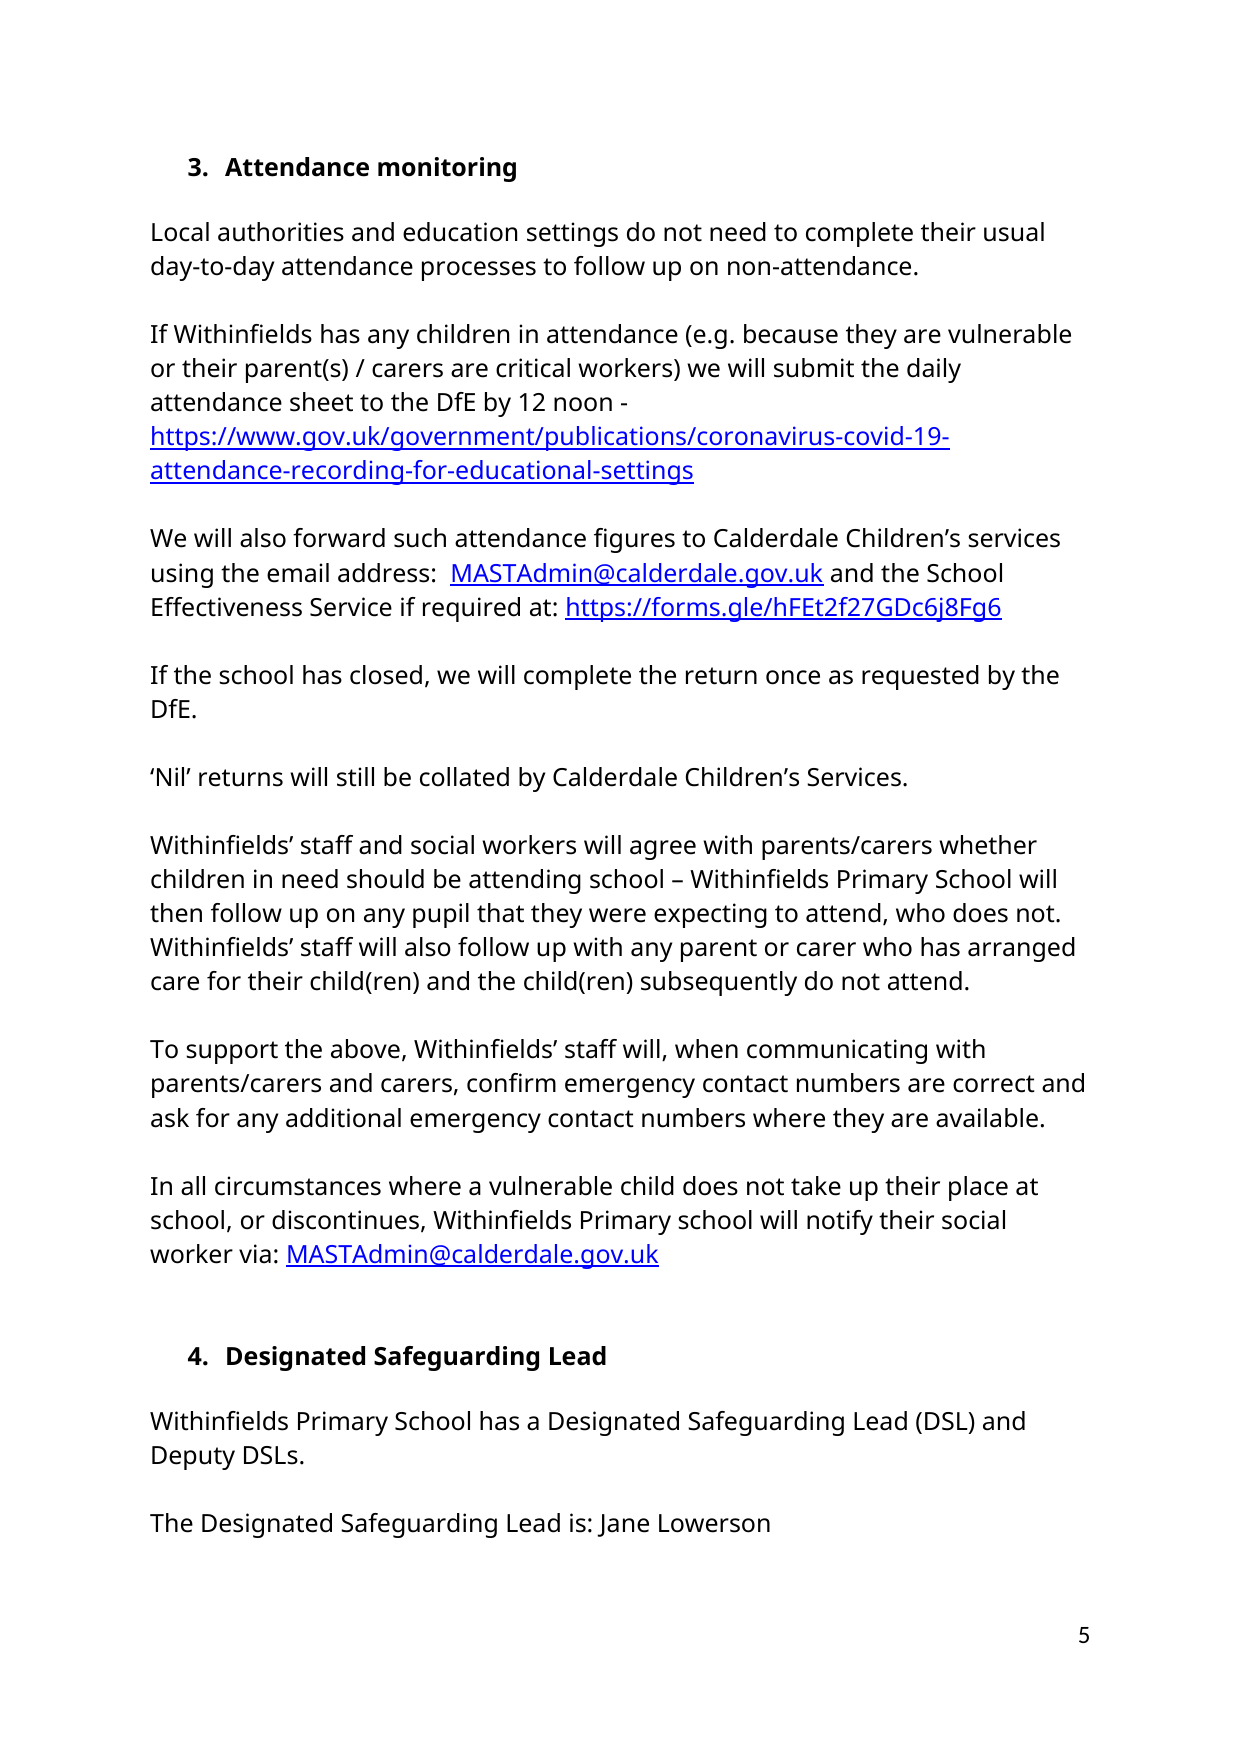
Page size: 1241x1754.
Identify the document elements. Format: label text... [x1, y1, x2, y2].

text If Withinfields has any children in attendance (e.g. because they are vulnerable or their parent(s) / carers are critical workers) we will submit the daily attendance sheet to the DfE by 12 noon - https://www.gov.uk/government/publications/coronavirus-covid-19-attendance-recording-for-educational-settings [150, 317, 1090, 487]
text Withinfields’ staff and social workers will agree with parents/carers whether children in need should be attending school – Withinfields Primary School will then follow up on any pupil that they were expecting to attend, who does not. Withinfields’ staff will also follow up with any parent or carer who has arranged care for their child(ren) and the child(ren) subsequently do not attend. [150, 828, 1090, 998]
text ‘Nil’ returns will still be collated by Calderdale Children’s Services. [150, 759, 1090, 794]
text Local authorities and education settings do not need to complete their usual day-to-day attendance processes to follow up on non-attendance. [150, 214, 1090, 283]
text The Designated Safeguarding Lead is: Jane Lowerson [150, 1505, 1090, 1539]
text If the school has closed, we will complete the return once as requested by the DfE. [150, 657, 1090, 726]
text In all circumstances where a vulnerable child does not take up their place at school, or discontinues, Withinfields Primary school will notify their social worker via: MASTAdmin@calderdale.gov.uk [150, 1168, 1090, 1271]
text We will also forward such attendance figures to Calderdale Children’s services using the email address: MASTAdmin@calderdale.gov.uk and the School Effectiveness Service if required at: https://forms.gle/hFEt2f27GDc6j8Fg6 [150, 521, 1090, 623]
text Withinfields Primary School has a Designated Safeguarding Lead (DSL) and Deputy DSLs. [150, 1403, 1090, 1471]
subtitle Attendance monitoring [187, 150, 1090, 184]
subtitle Designated Safeguarding Lead [187, 1339, 1090, 1373]
text To support the above, Withinfields’ staff will, when communicating with parents/carers and carers, confirm emergency contact numbers are correct and ask for any additional emergency contact numbers where they are available. [150, 1032, 1090, 1134]
